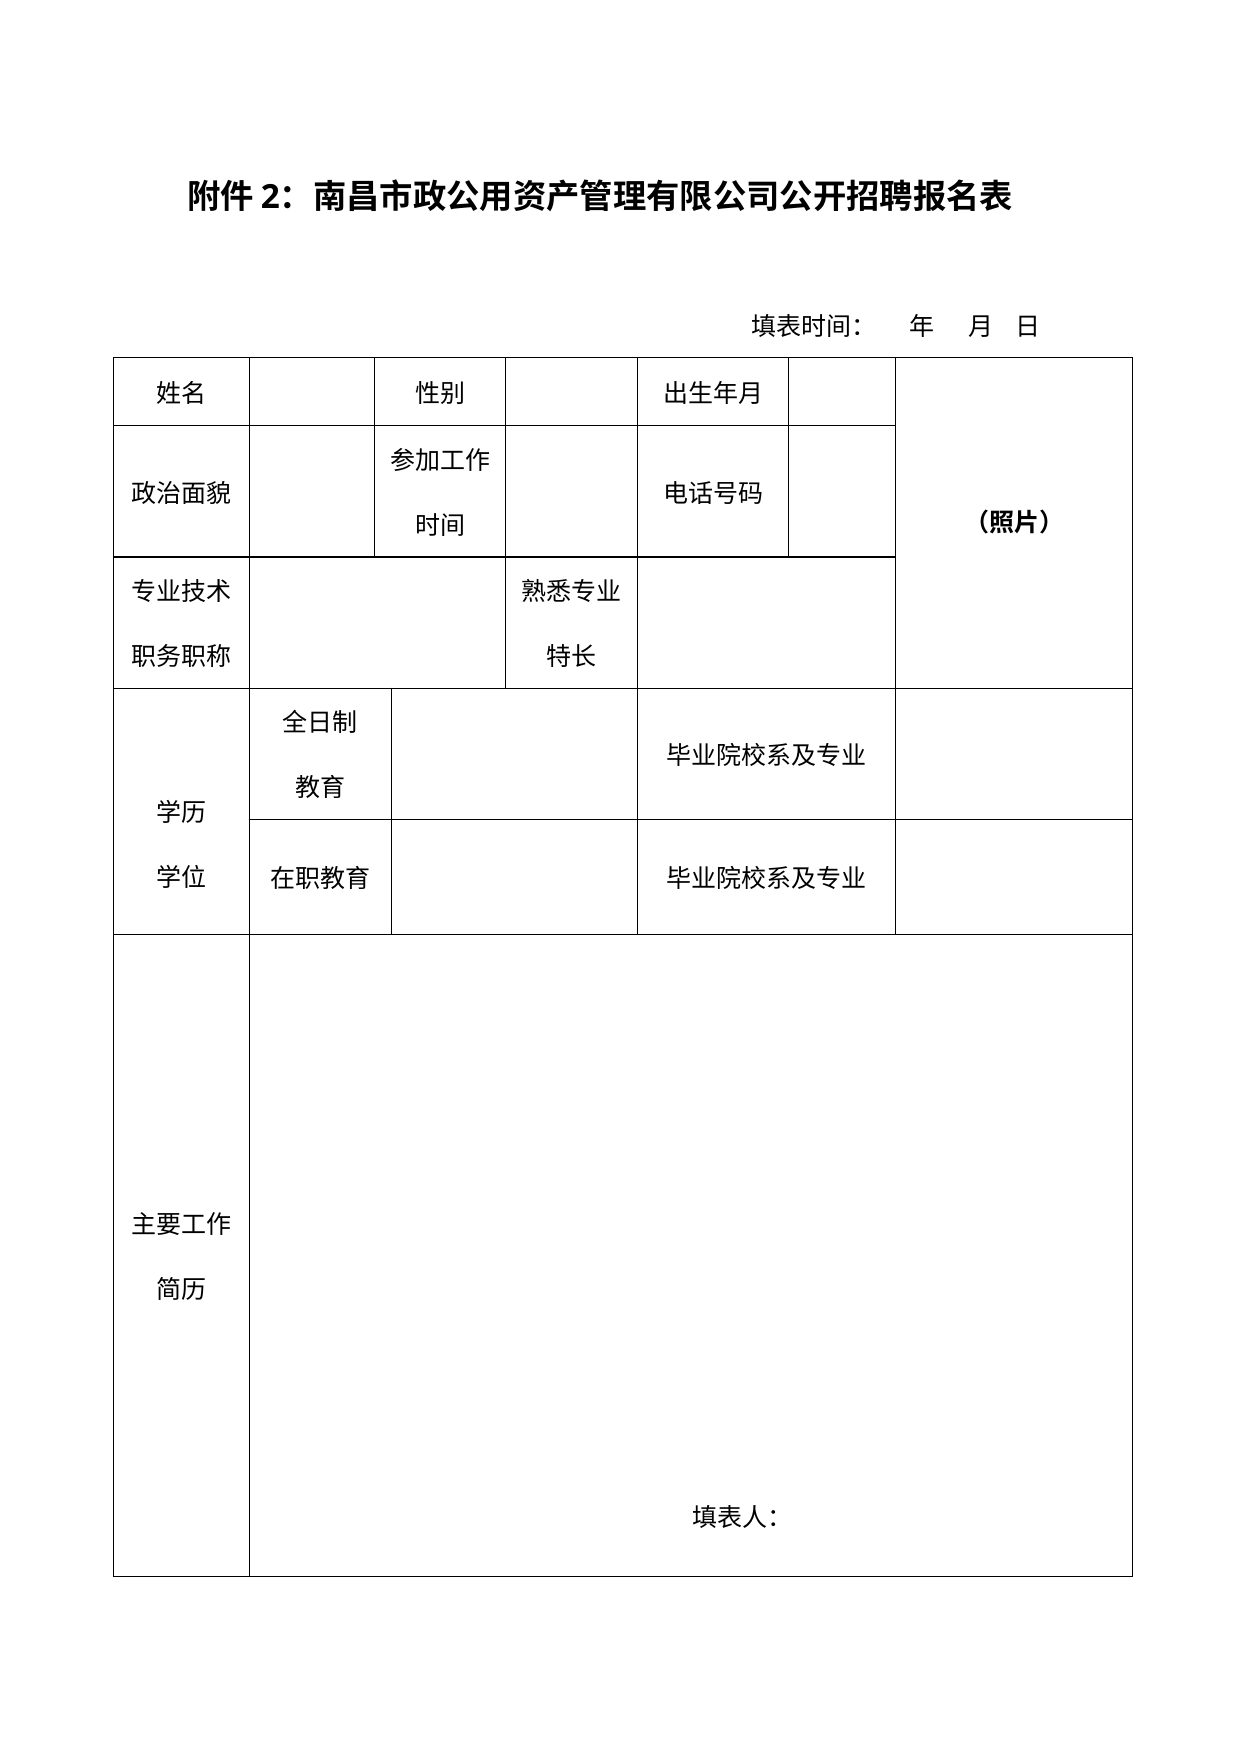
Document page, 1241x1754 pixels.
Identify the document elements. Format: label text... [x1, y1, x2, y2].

table_header 出生年月 [638, 358, 788, 425]
table_cell 毕业院校系及专业 [638, 689, 895, 818]
table_header （照片） [896, 358, 1132, 687]
table_cell 毕业院校系及专业 [638, 820, 895, 934]
table_cell [250, 558, 505, 687]
table_cell 学历 学位 [114, 689, 249, 934]
table_header 姓名 [114, 358, 249, 425]
table_cell 在职教育 [250, 820, 391, 934]
table_cell [896, 820, 1132, 934]
text 附件2：南昌市政公用资产管理有限公司公开招聘报名表 [187, 162, 1053, 227]
table_header 性别 [375, 358, 505, 425]
table_cell 参加工作 时间 [375, 426, 505, 556]
table_header [789, 358, 895, 425]
table_cell [392, 689, 637, 818]
table_header [506, 358, 637, 425]
table_cell 电话号码 [638, 426, 788, 556]
table_header [250, 358, 374, 425]
table_cell [506, 426, 637, 556]
table_cell [250, 426, 374, 556]
table_cell 专业技术职务职称 [114, 558, 249, 687]
table_cell [789, 426, 895, 556]
table_cell 主要工作简历 [114, 935, 249, 1576]
table_cell 政治面貌 [114, 426, 249, 556]
table_cell [896, 689, 1132, 818]
table_cell 熟悉专业特长 [506, 558, 637, 687]
table_cell [638, 558, 895, 687]
table_cell [392, 820, 637, 934]
table_cell 全日制 教育 [250, 689, 391, 818]
text 填表时间： 年 月 日 [187, 292, 1041, 357]
table_cell 填表人： [250, 935, 1132, 1576]
